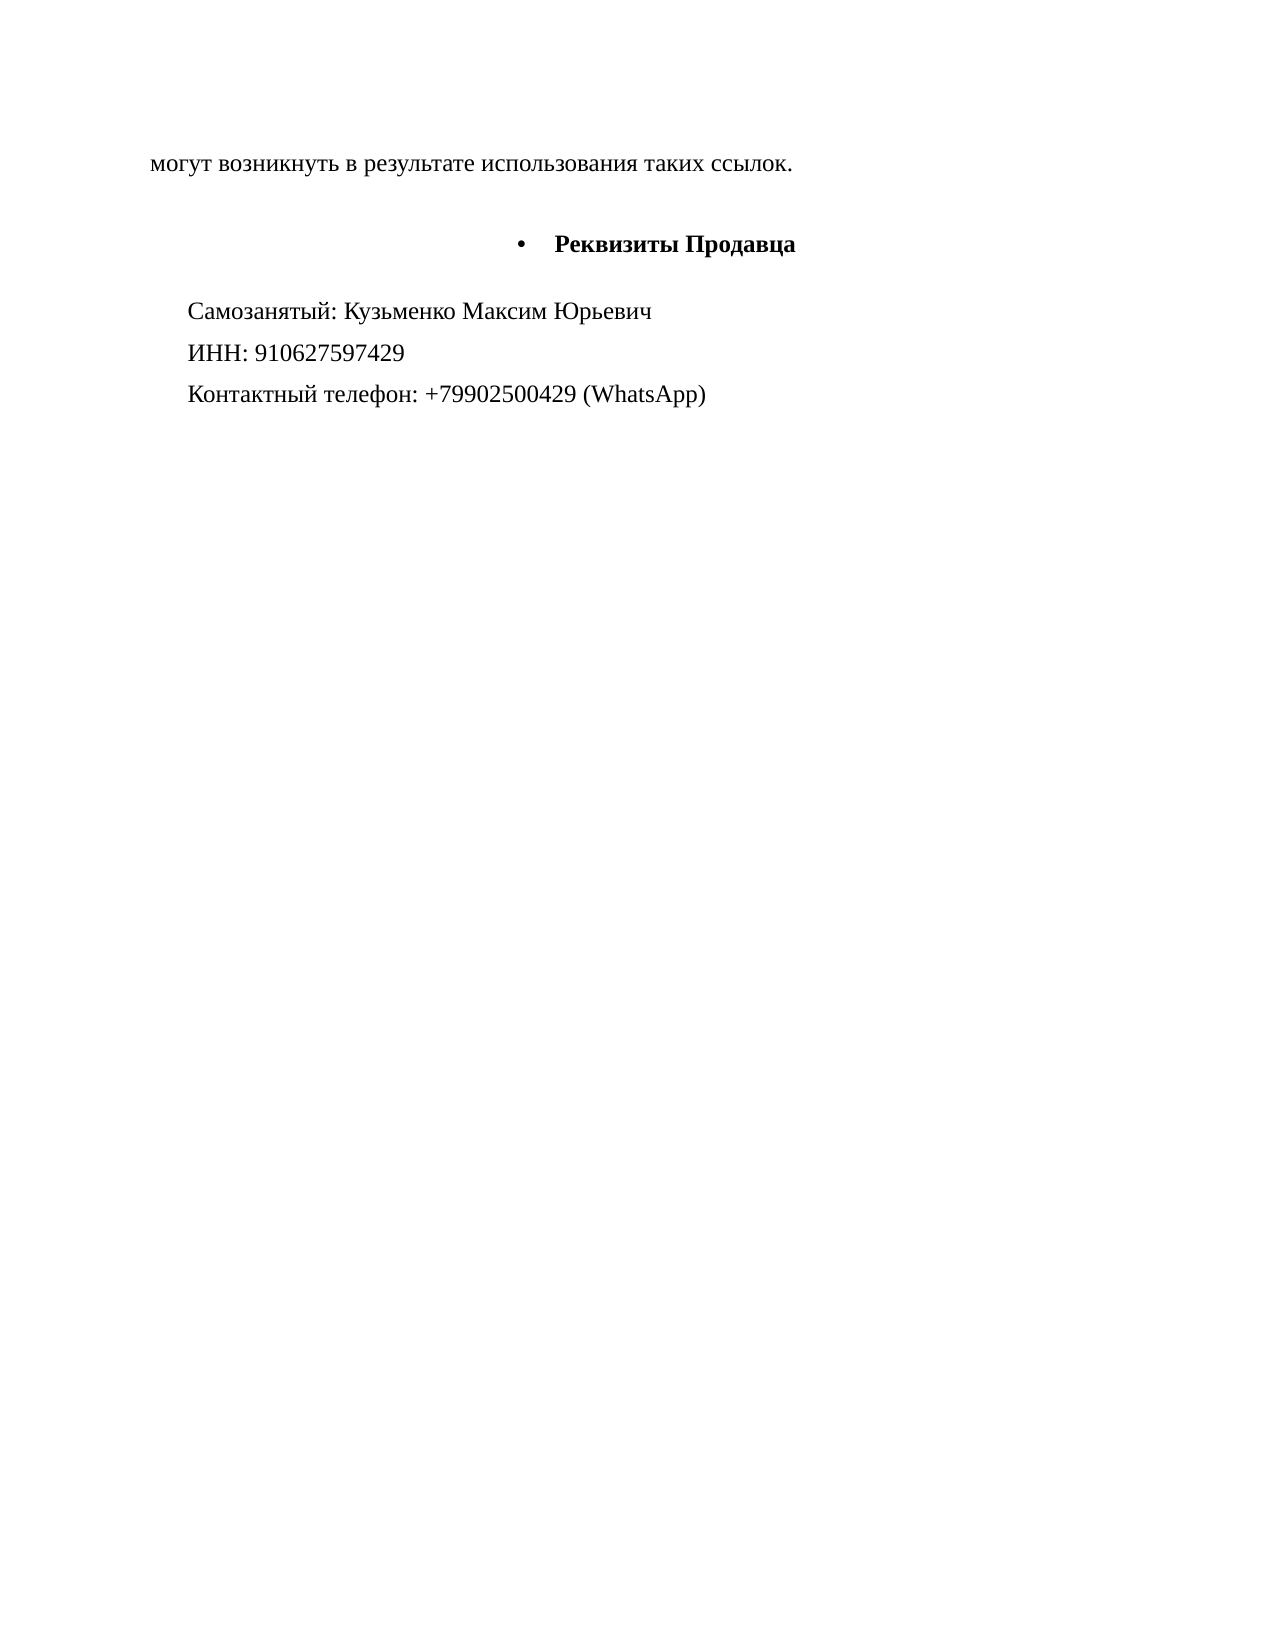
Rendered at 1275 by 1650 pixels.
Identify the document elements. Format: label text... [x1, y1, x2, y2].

text Самозанятый: Кузьменко Максим Юрьевич [187, 299, 1125, 324]
text ИНН: 910627597429 [187, 341, 1125, 366]
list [150, 150, 1125, 177]
text Контактный телефон: +79902500429 (WhatsApp) [187, 383, 1125, 408]
list Реквизиты Продавца [187, 231, 1125, 258]
